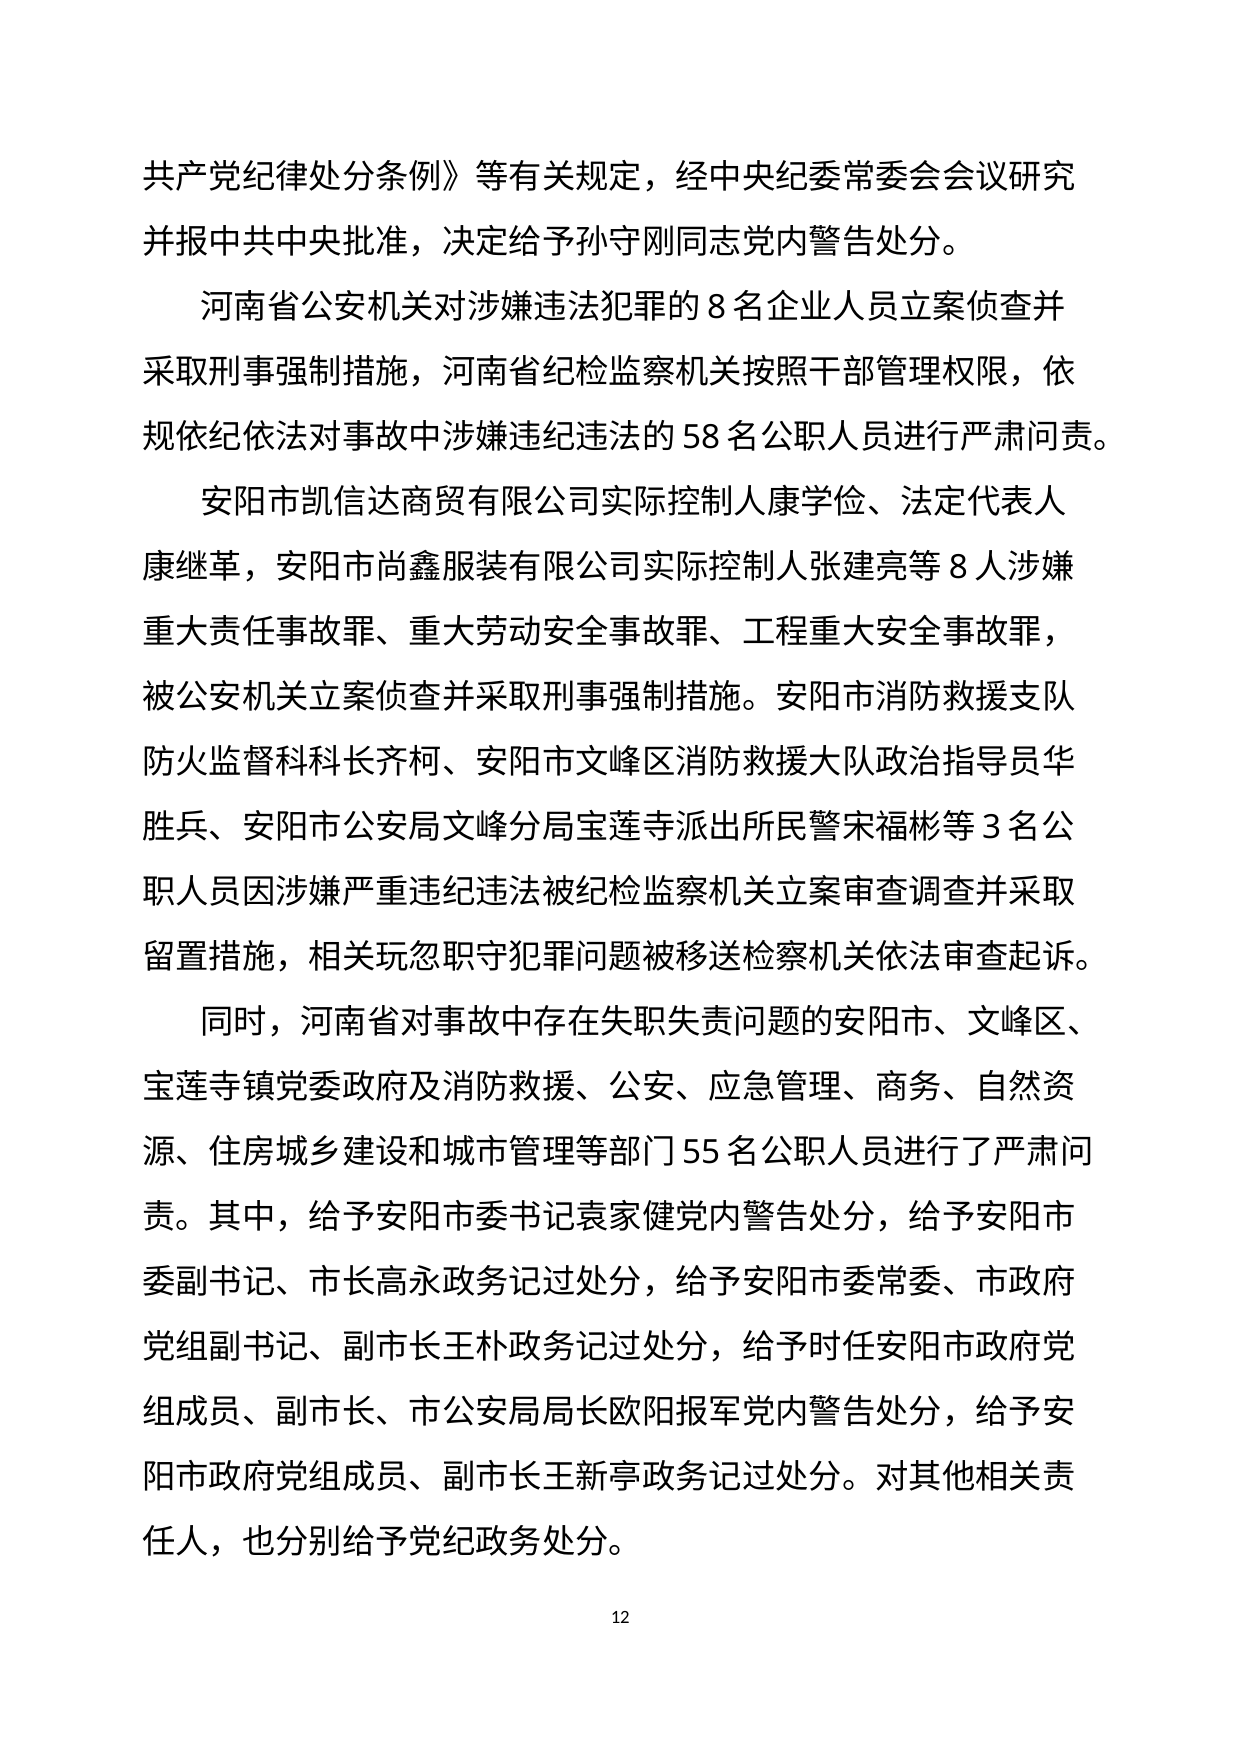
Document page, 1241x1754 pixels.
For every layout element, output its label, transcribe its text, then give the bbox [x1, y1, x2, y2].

text 同时，河南省对事故中存在失职失责问题的安阳市、文峰区、宝莲寺镇党委政府及消防救援、公安、应急管理、商务、自然资源、住房城乡建设和城市管理等部门55名公职人员进行了严肃问责。其中，给予安阳市委书记袁家健党内警告处分，给予安阳市委副书记、市长高永政务记过处分，给予安阳市委常委、市政府党组副书记、副市长王朴政务记过处分，给予时任安阳市政府党组成员、副市长、市公安局局长欧阳报军党内警告处分，给予安阳市政府党组成员、副市长王新亭政务记过处分。对其他相关责任人，也分别给予党纪政务处分。 [142, 987, 1098, 1572]
text 河南省公安机关对涉嫌违法犯罪的8名企业人员立案侦查并采取刑事强制措施，河南省纪检监察机关按照干部管理权限，依规依纪依法对事故中涉嫌违纪违法的58名公职人员进行严肃问责。 [142, 272, 1098, 467]
text 安阳市凯信达商贸有限公司实际控制人康学俭、法定代表人康继革，安阳市尚鑫服装有限公司实际控制人张建亮等8人涉嫌重大责任事故罪、重大劳动安全事故罪、工程重大安全事故罪，被公安机关立案侦查并采取刑事强制措施。安阳市消防救援支队防火监督科科长齐柯、安阳市文峰区消防救援大队政治指导员华胜兵、安阳市公安局文峰分局宝莲寺派出所民警宋福彬等3名公职人员因涉嫌严重违纪违法被纪检监察机关立案审查调查并采取留置措施，相关玩忽职守犯罪问题被移送检察机关依法审查起诉。 [142, 467, 1098, 987]
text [142, 142, 1098, 272]
